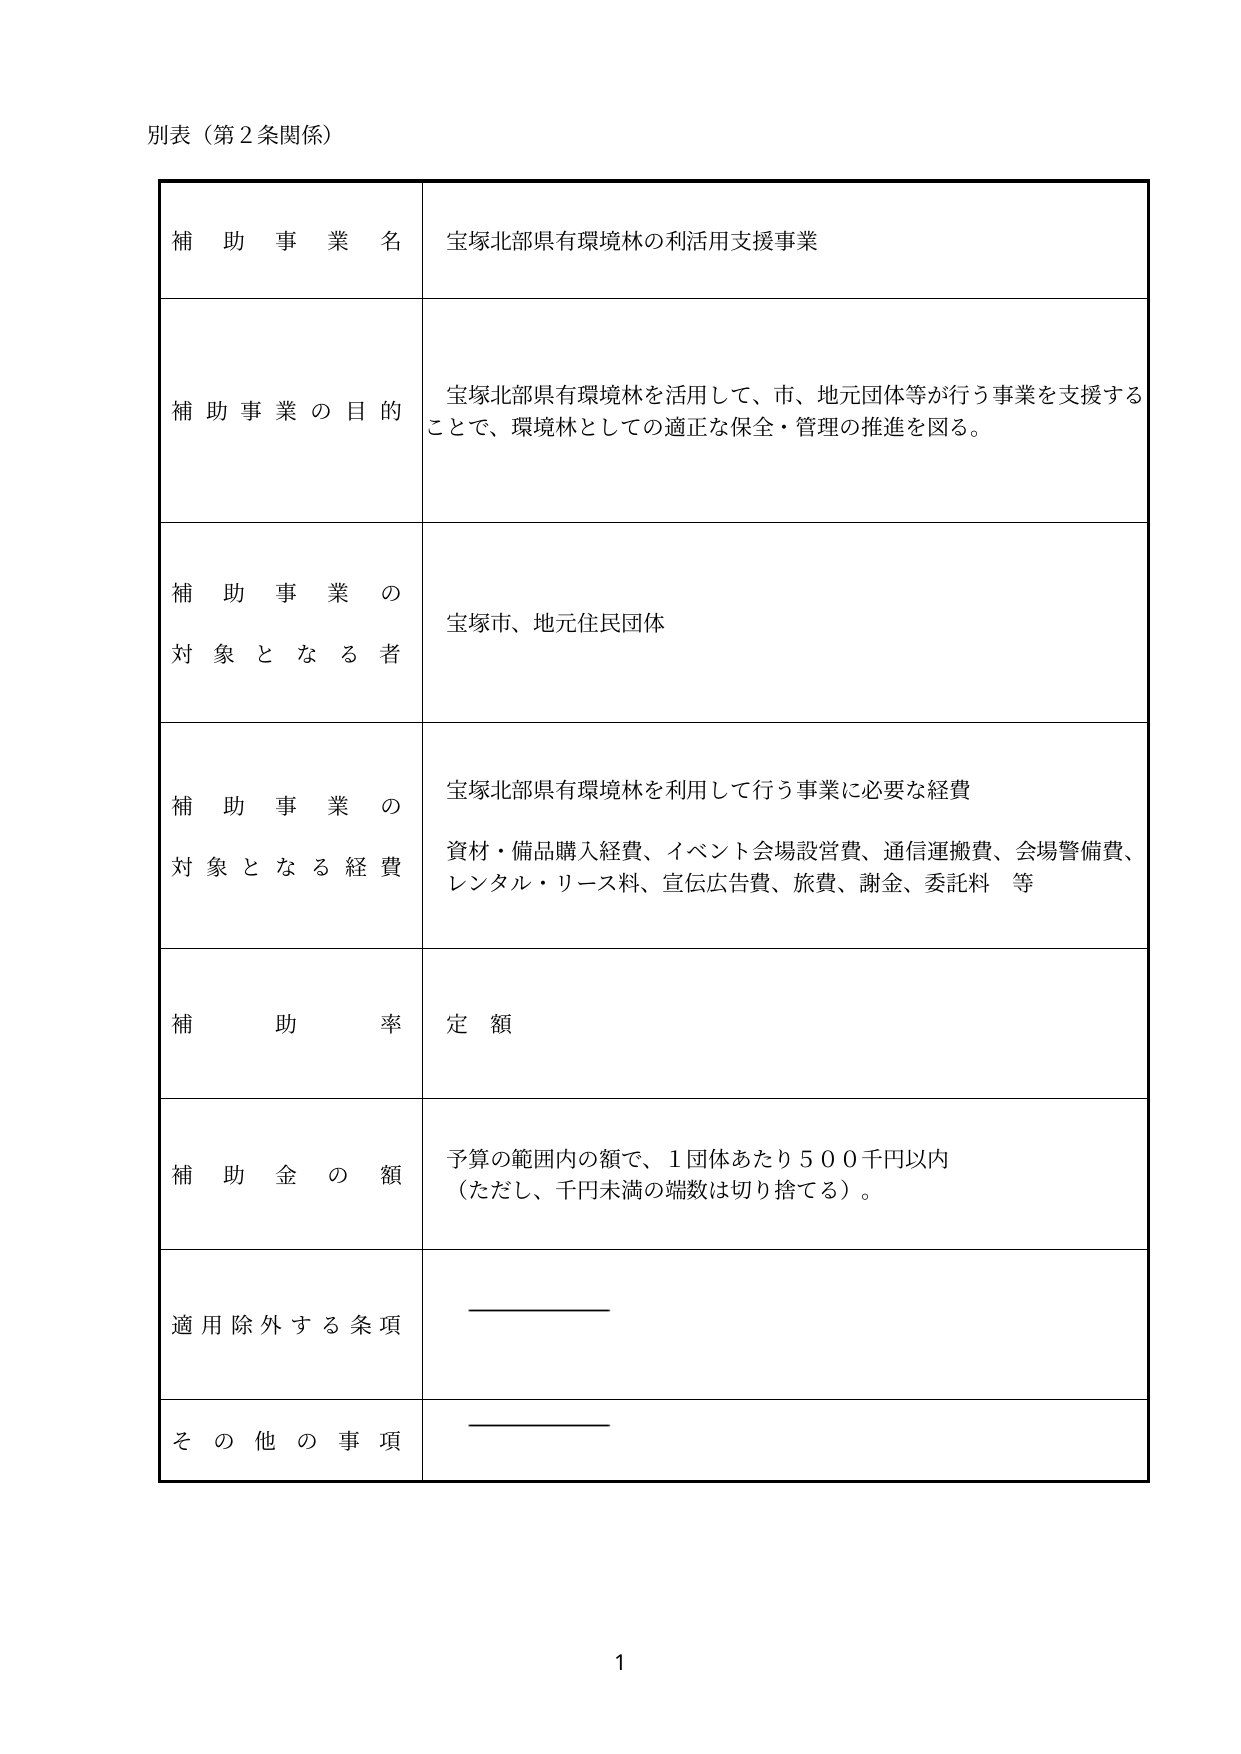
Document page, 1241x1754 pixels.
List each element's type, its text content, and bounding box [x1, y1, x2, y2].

picture [467, 1424, 612, 1429]
table_cell 定 額 [423, 949, 1147, 1098]
table_cell 宝塚北部県有環境林を利用して行う事業に必要な経費 資材・備品購入経費、イベント会場設営費、通信運搬費、会場警備費、 レンタル・リース料、宣伝広告費、旅費、謝金、委託料 等 [423, 723, 1147, 948]
table_header 補助事業名 [161, 183, 422, 297]
table_cell その他の事項 [161, 1400, 422, 1480]
table_cell 補助率 [161, 949, 422, 1098]
table_cell 宝塚北部県有環境林を活用して、市、地元団体等が行う事業を支援することで、環境林としての適正な保全・管理の推進を図る。 [423, 299, 1147, 522]
text 別表（第２条関係） [148, 118, 1092, 149]
table_cell [423, 1400, 1147, 1480]
table_header 宝塚北部県有環境林の利活用支援事業 [423, 183, 1147, 297]
table_cell [423, 1250, 1147, 1399]
table_cell 宝塚市、地元住民団体 [423, 523, 1147, 722]
table_cell 予算の範囲内の額で、１団体あたり５００千円以内 （ただし、千円未満の端数は切り捨てる）。 [423, 1099, 1147, 1248]
picture [467, 1308, 612, 1314]
table_cell 適用除外する条項 [161, 1250, 422, 1399]
table_cell 補助事業の 対象となる経費 [161, 723, 422, 948]
table_cell 補助事業の目的 [161, 299, 422, 522]
table_cell 補助金の額 [161, 1099, 422, 1248]
table_cell 補助事業の 対象となる者 [161, 523, 422, 722]
